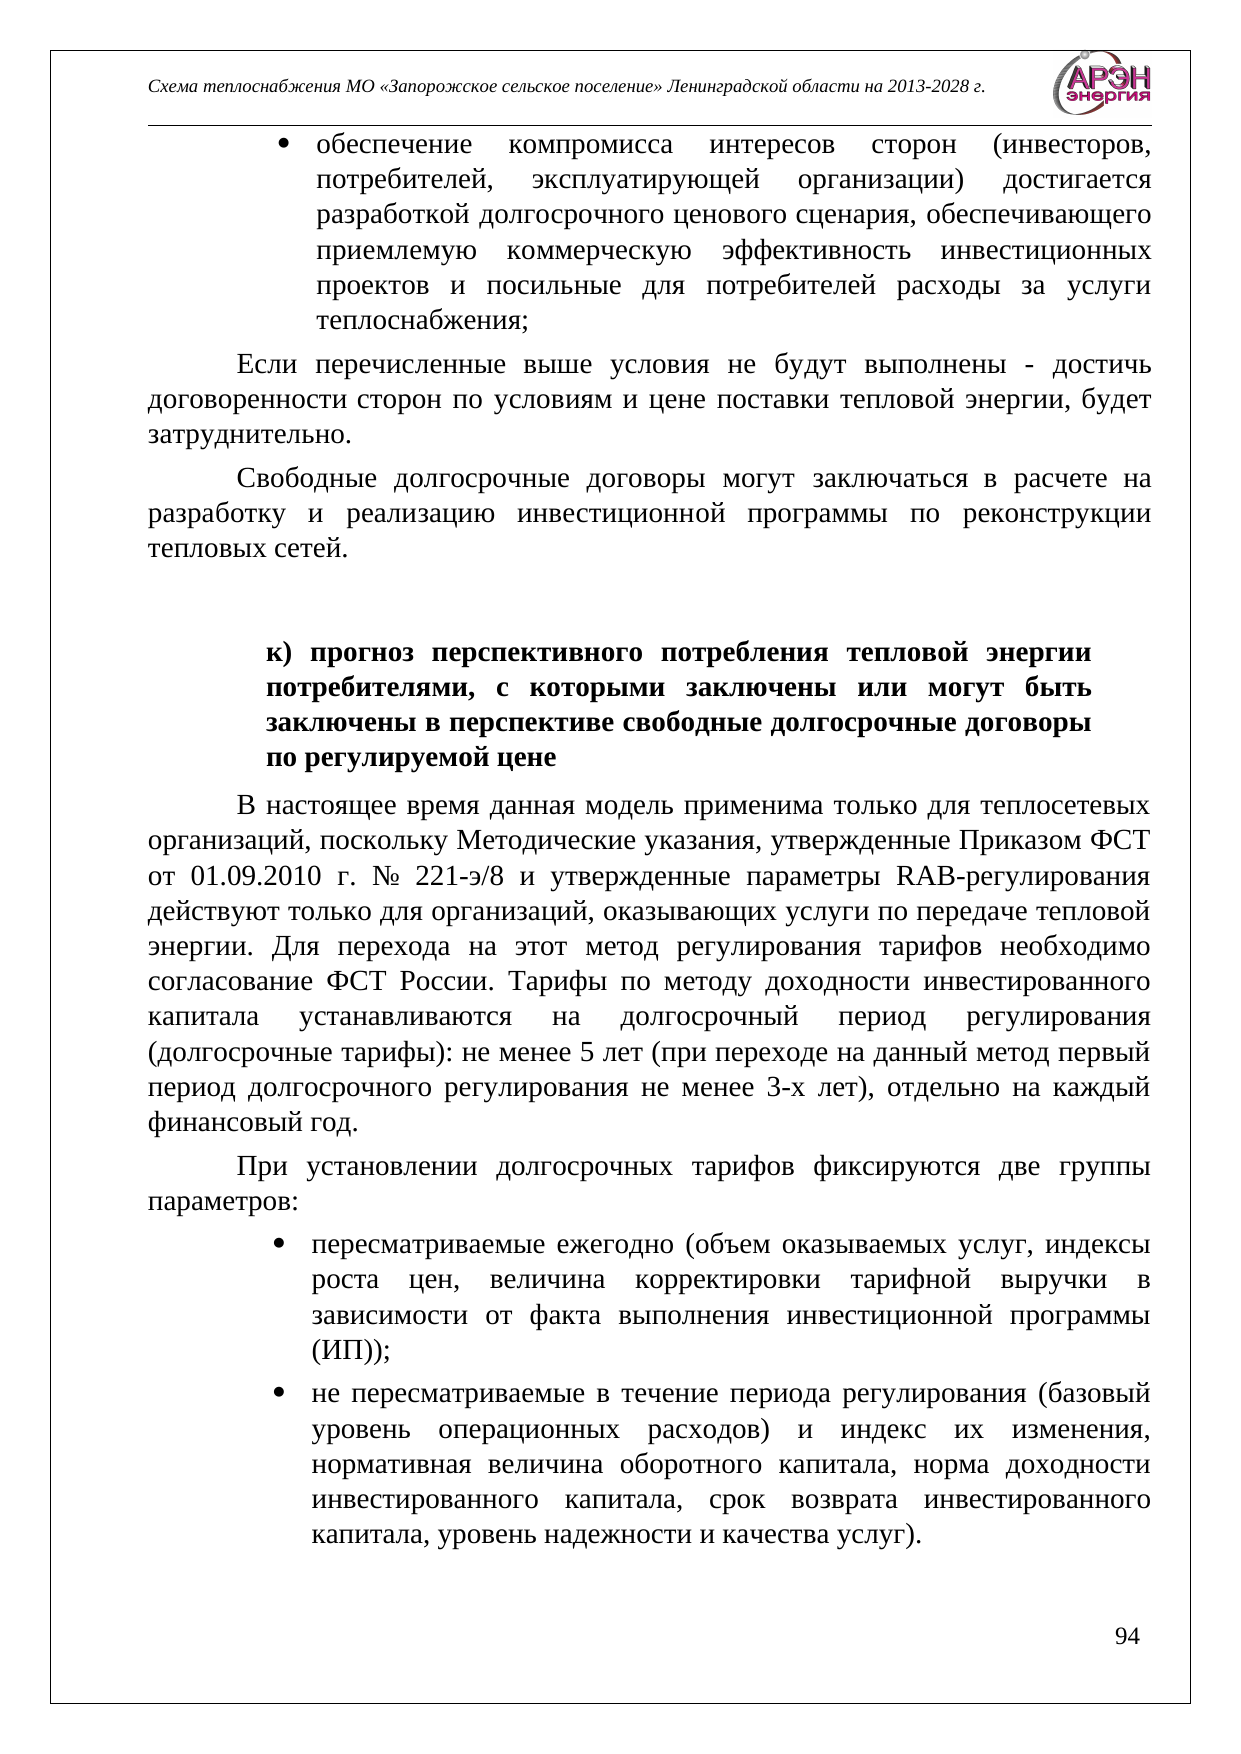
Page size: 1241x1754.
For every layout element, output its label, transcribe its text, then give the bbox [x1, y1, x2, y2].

text Если перечисленные выше условия не будут выполнены - достичь договоренности сторон по условиям и цене поставки тепловой энергии, будет затруднительно. [148, 346, 1152, 450]
list пересматриваемые ежегодно (объем оказываемых услуг, индексы роста цен, величина корректировки тарифной выручки в зависимости от факта выполнения инвестиционной программы (ИП)); [274, 1226, 1152, 1366]
text Свободные долгосрочные договоры могут заключаться в расчете на разработку и реализацию инвестиционной программы по реконструкции тепловых сетей. [148, 460, 1152, 564]
subtitle к) прогноз перспективного потребления тепловой энергии потребителями, с которыми заключены или могут быть заключены в перспективе свободные долгосрочные договоры по регулируемой цене [266, 634, 1092, 773]
picture [1053, 51, 1152, 118]
text При установлении долгосрочных тарифов фиксируются две группы параметров: [148, 1148, 1152, 1216]
list не пересматриваемые в течение периода регулирования (базовый уровень операционных расходов) и индекс их изменения, нормативная величина оборотного капитала, норма доходности инвестированного капитала, срок возврата инвестированного капитала, уровень надежности и качества услуг). [274, 1376, 1152, 1550]
text В настоящее время данная модель применима только для теплосетевых организаций, поскольку Методические указания, утвержденные Приказом ФСТ от 01.09.2010 г. № 221-э/8 и утвержденные параметры RAB-регулирования действуют только для организаций, оказывающих услуги по передаче тепловой энергии. Для перехода на этот метод регулирования тарифов необходимо согласование ФСТ России. Тарифы по методу доходности инвестированного капитала устанавливаются на долгосрочный период регулирования (долгосрочные тарифы): не менее 5 лет (при переходе на данный метод первый период долгосрочного регулирования не менее 3-х лет), отдельно на каждый финансовый год. [148, 787, 1152, 1138]
list обеспечение компромисса интересов сторон (инвесторов, потребителей, эксплуатирующей организации) достигается разработкой долгосрочного ценового сценария, обеспечивающего приемлемую коммерческую эффективность инвестиционных проектов и посильные для потребителей расходы за услуги теплоснабжения; [279, 126, 1152, 336]
